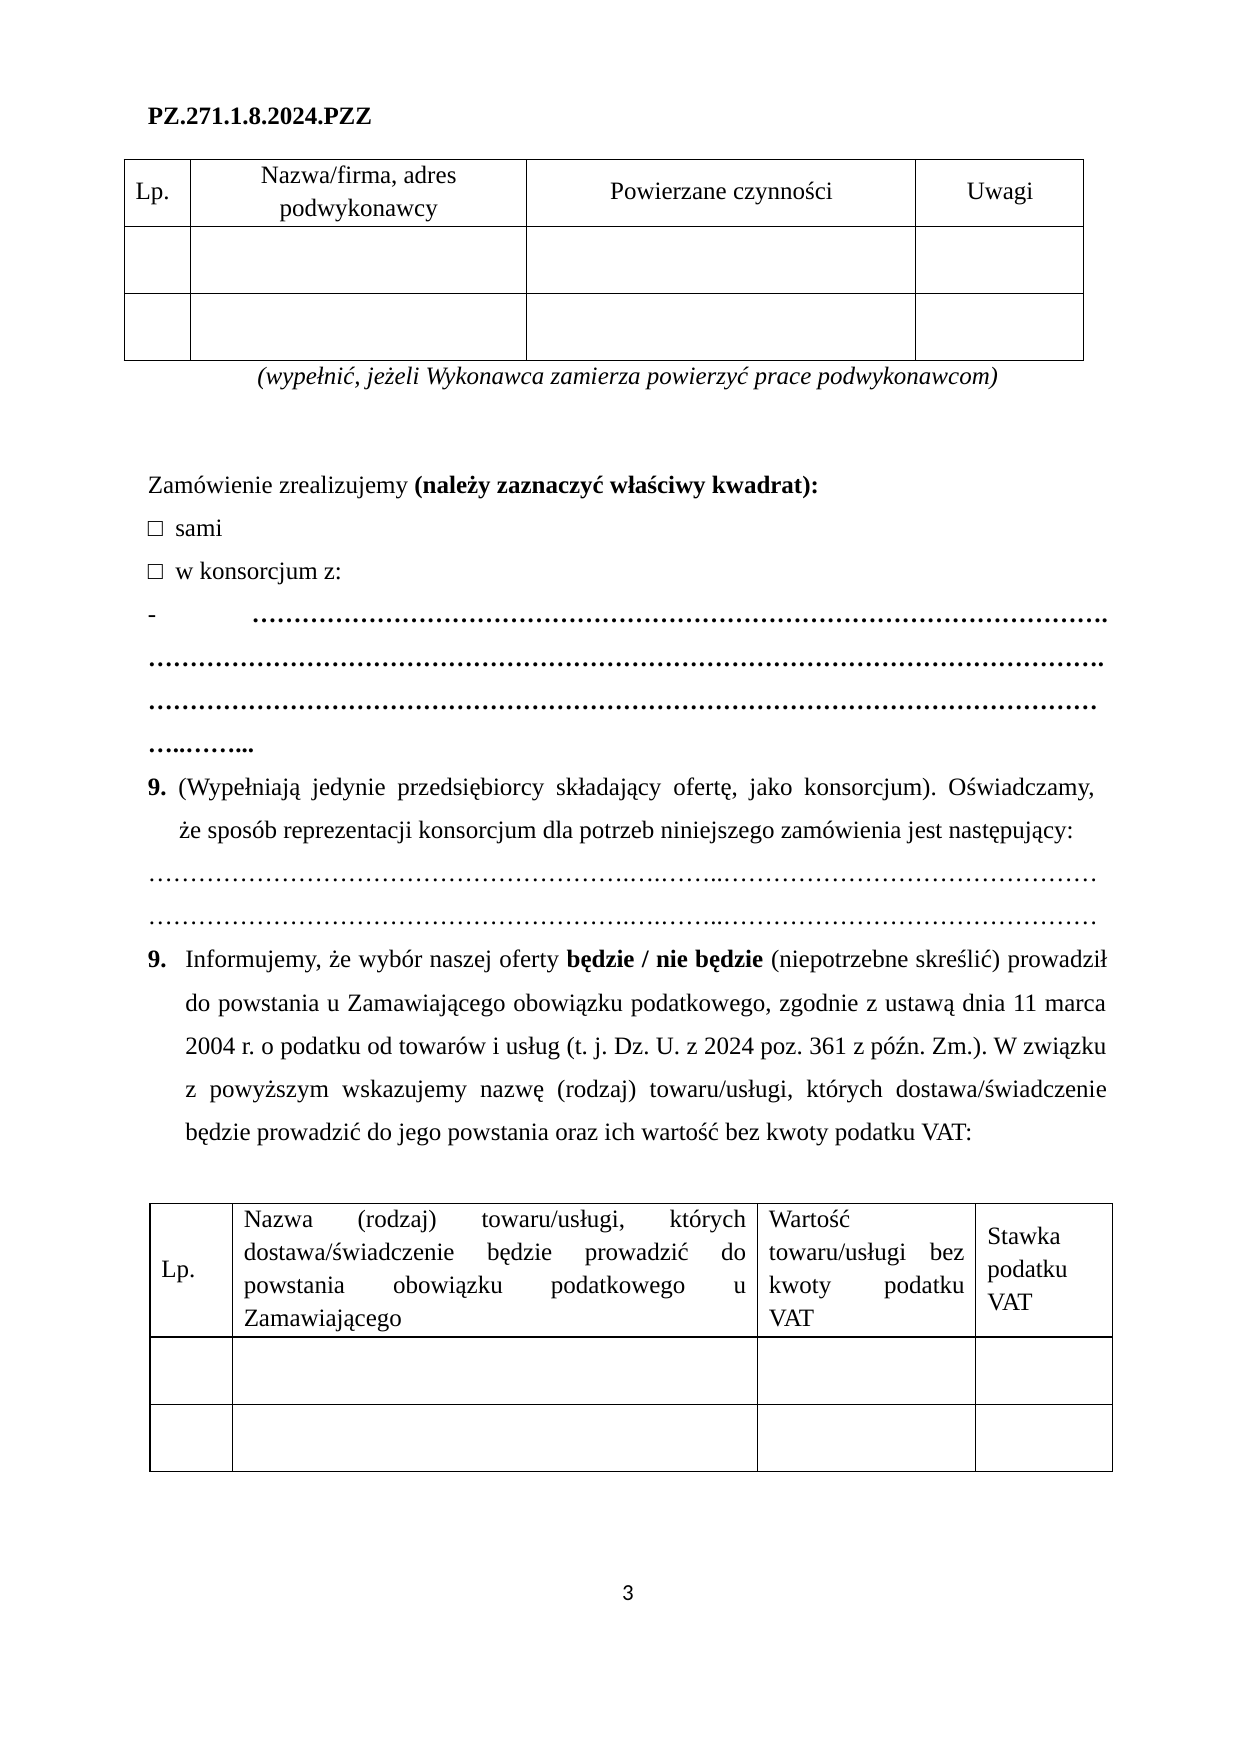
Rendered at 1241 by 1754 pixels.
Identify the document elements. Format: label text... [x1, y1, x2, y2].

text - ………………………………………………………………………………………….…………………………………………………………………………………………………….………………………………………………………………………………………………………..……... [148, 599, 1107, 758]
table_header Lp. [125, 160, 190, 226]
table_cell [125, 294, 190, 360]
table_cell [233, 1405, 757, 1471]
text Zamówienie zrealizujemy (należy zaznaczyć właściwy kwadrat): [148, 470, 1107, 499]
text □ sami [148, 513, 1107, 542]
table_cell [916, 294, 1083, 360]
table_header Stawka podatku VAT [976, 1204, 1112, 1336]
table_cell [976, 1405, 1112, 1471]
text (wypełnić, jeżeli Wykonawca zamierza powierzyć prace podwykonawcom) [148, 361, 1107, 390]
table_cell [191, 294, 526, 360]
text □ w konsorcjum z: [148, 556, 1107, 585]
table_cell [758, 1338, 975, 1403]
table_cell [191, 227, 526, 293]
table_header Nazwa (rodzaj) towaru/usługi, których dostawa/świadczenie będzie prowadzić do powstania obowiązku podatkowego u Zamawiającego [233, 1204, 757, 1336]
table_cell [976, 1338, 1112, 1403]
table_cell [527, 294, 915, 360]
table_cell [125, 227, 190, 293]
text 9. (Wypełniają jedynie przedsiębiorcy składający ofertę, jako konsorcjum). Oświadczamy, że sposób reprezentacji konsorcjum dla potrzeb niniejszego zamówienia jest następujący: [148, 772, 1107, 844]
table_cell [527, 227, 915, 293]
table_header Nazwa/firma, adres podwykonawcy [191, 160, 526, 226]
table_header Wartość towaru/usługi bez kwoty podatku VAT [758, 1204, 975, 1336]
table_header Powierzane czynności [527, 160, 915, 226]
list Informujemy, że wybór naszej oferty będzie / nie będzie (niepotrzebne skreślić) prowadził do powstania u Zamawiającego obowiązku podatkowego, zgodnie z ustawą dnia 11 marca 2004 r. o podatku od towarów i usług (t. j. Dz. U. z 2024 poz. 361 z późn. Zm.). W związku z powyższym wskazujemy nazwę (rodzaj) towaru/usługi, których dostawa/świadczenie będzie prowadzić do jego powstania oraz ich wartość bez kwoty podatku VAT: [148, 944, 1107, 1146]
table_header Lp. [151, 1204, 232, 1336]
table_cell [151, 1338, 232, 1403]
table_cell [233, 1338, 757, 1403]
table_cell [916, 227, 1083, 293]
table_header Uwagi [916, 160, 1083, 226]
table_cell [758, 1405, 975, 1471]
table_cell [151, 1405, 232, 1471]
text ………………………………………………….….……..……………………………………… [148, 901, 1107, 930]
text ………………………………………………….….……..……………………………………… [148, 858, 1107, 887]
